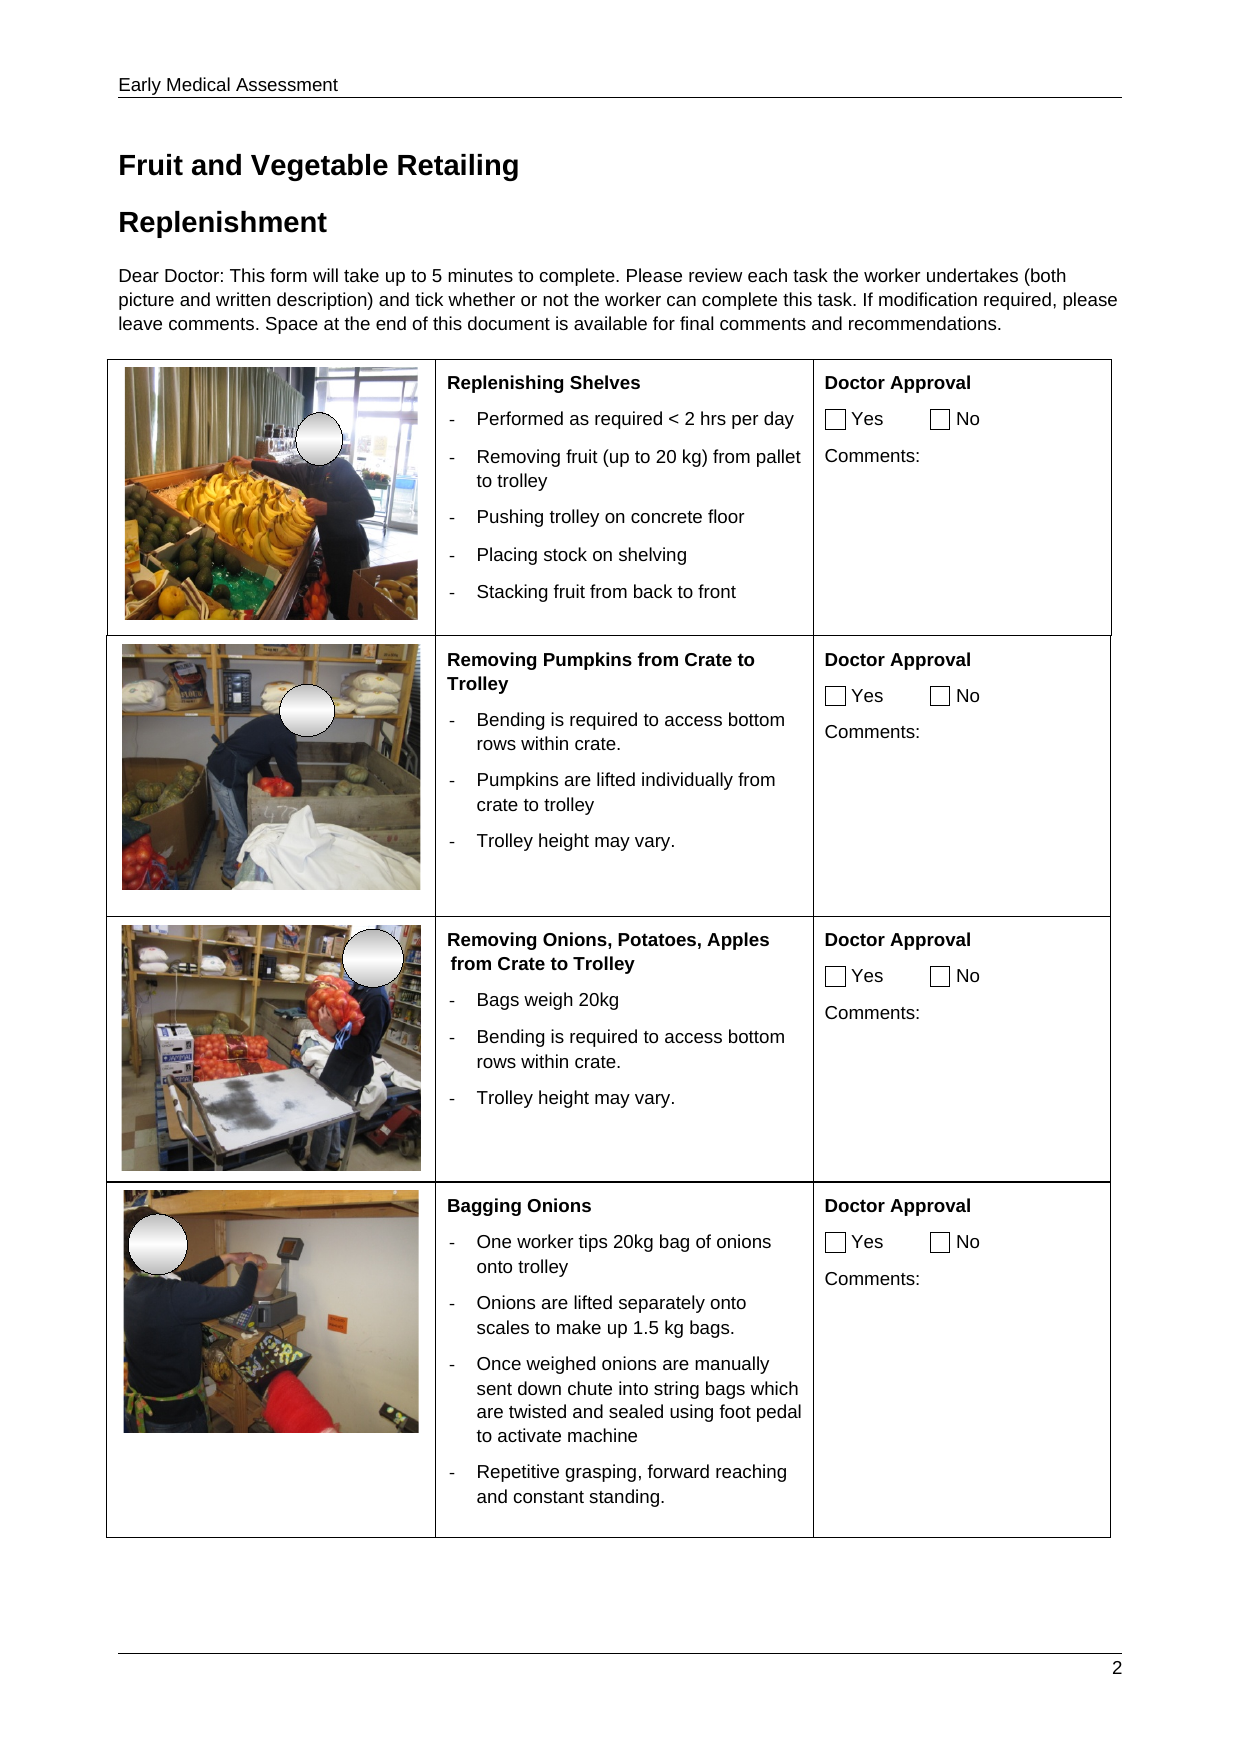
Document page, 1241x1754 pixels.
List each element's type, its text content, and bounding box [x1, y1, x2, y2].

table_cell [814, 1183, 1110, 1537]
picture [124, 367, 418, 620]
table_cell [107, 1183, 435, 1537]
text Dear Doctor: This form will take up to 5 minutes to complete. Please review each task the worker undertakes (both picture and written description) and tick whether or not the worker can complete this task. If modification required, please leave comments. Space at the end of this document is available for final comments and recommendations. [118, 265, 1122, 334]
title Replenishment [118, 205, 1122, 239]
table_header Replenishing Shelves Performed as required < 2 hrs per day Removing fruit (up to 20 kg) from pallet to trolley Pushing trolley on concrete floor Placing stock on shelving Stacking fruit from back to front [436, 360, 813, 635]
title Fruit and Vegetable Retailing [118, 148, 1122, 181]
table_cell [107, 917, 435, 1181]
table_cell Doctor Approval Yes No Comments: [814, 636, 1110, 916]
table_cell Doctor Approval Yes No Comments: [814, 917, 1110, 1181]
picture [122, 644, 421, 890]
picture [123, 1190, 419, 1433]
table_cell [107, 636, 435, 916]
table_header [108, 360, 435, 635]
table_cell Bagging Onions One worker tips 20kg bag of onions onto trolley Onions are lifted separately onto scales to make up 1.5 kg bags. Once weighed onions are manually sent down chute into string bags which are twisted and sealed using foot pedal to activate machine Repetitive grasping, forward reaching and constant standing. [436, 1183, 813, 1537]
table_cell Removing Onions, Potatoes, Apples from Crate to Trolley Bags weigh 20kg Bending is required to access bottom rows within crate. Trolley height may vary. [436, 917, 813, 1181]
picture [121, 925, 421, 1171]
table_header Doctor Approval Yes No Comments: [814, 360, 1111, 635]
table_cell Removing Pumpkins from Crate to Trolley Bending is required to access bottom rows within crate. Pumpkins are lifted individually from crate to trolley Trolley height may vary. [436, 636, 813, 916]
